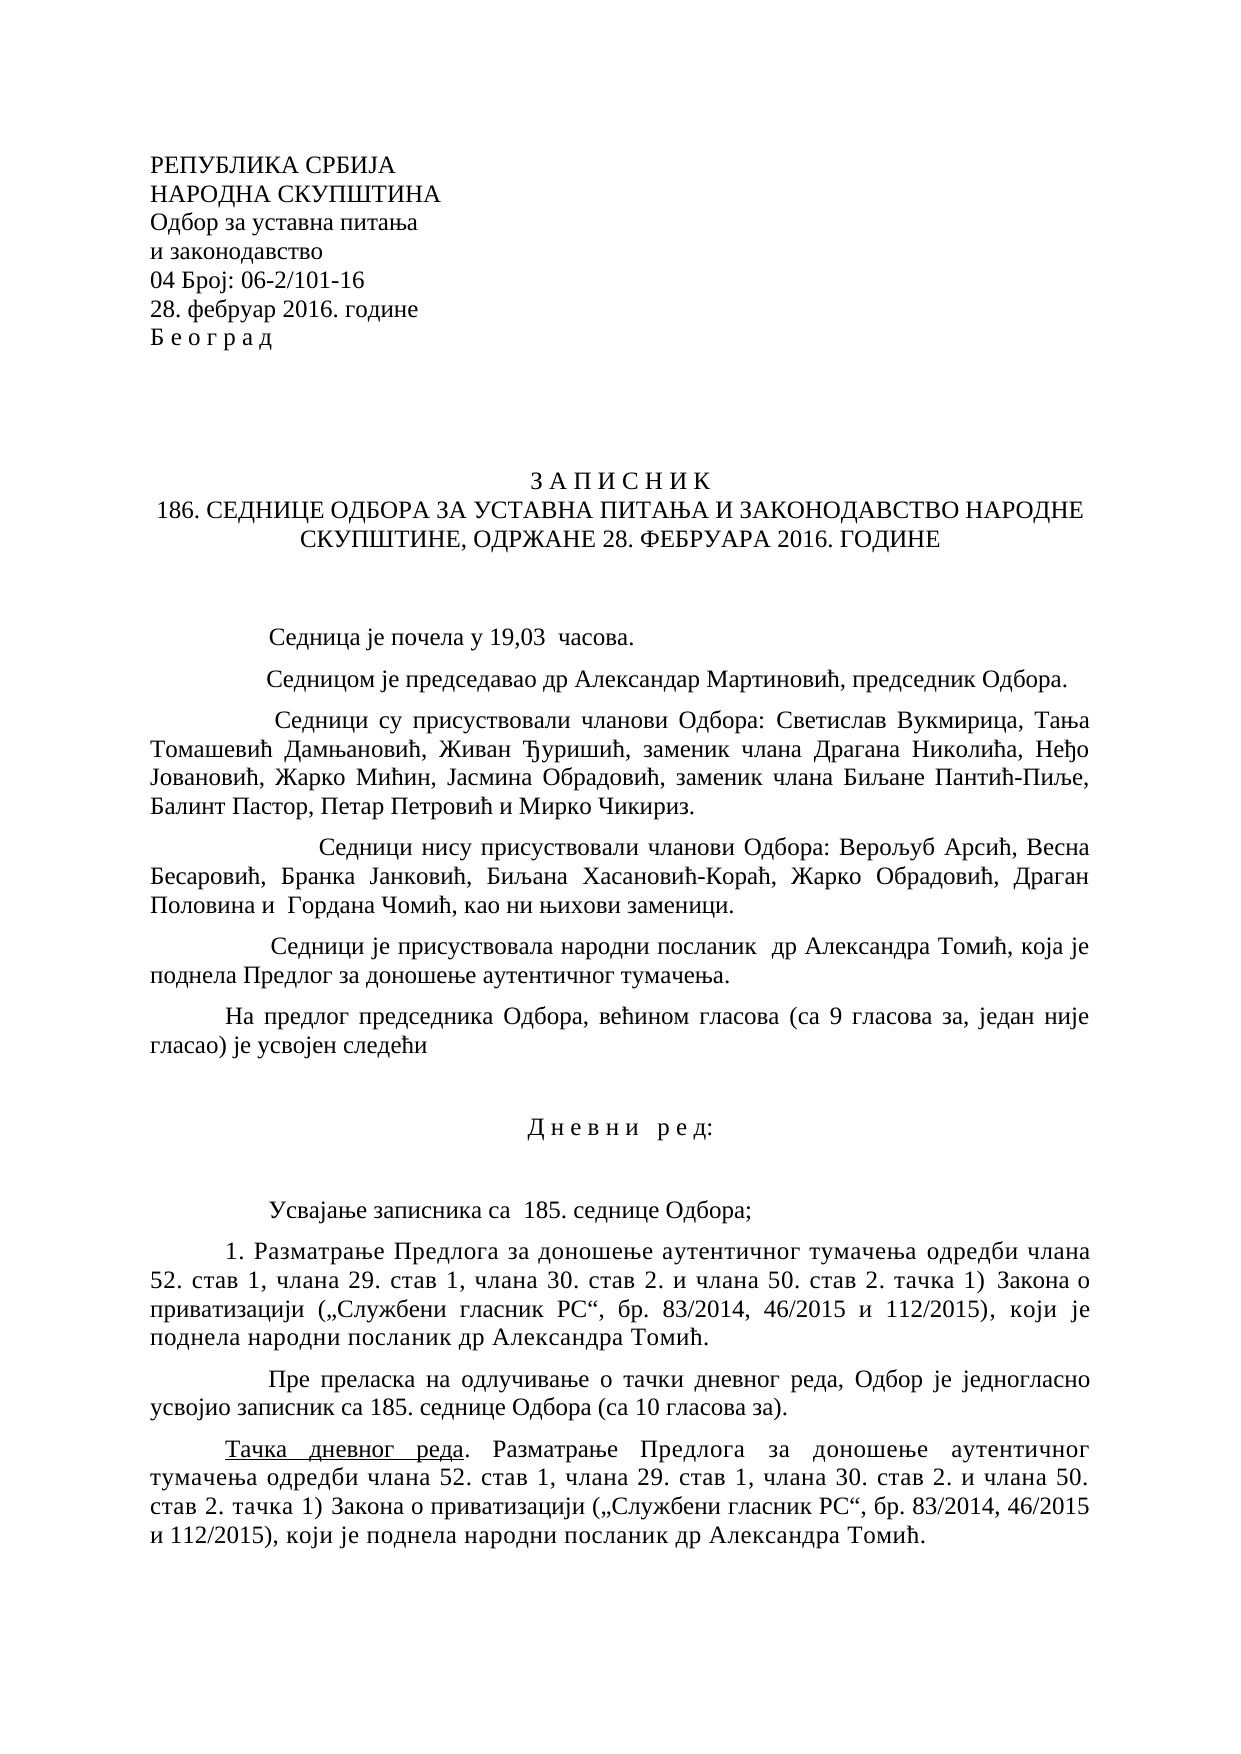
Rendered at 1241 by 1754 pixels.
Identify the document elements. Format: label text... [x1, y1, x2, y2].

text РЕПУБЛИКА СРБИЈА [150, 150, 1090, 179]
text Седница је почела у 19,03 часова. [150, 622, 1090, 651]
text 1. Разматрање Предлога за доношење аутентичног тумачења одредби члана 52. став 1, члана 29. став 1, члана 30. став 2. и члана 50. став 2. тачка 1) Закона о приватизацији („Службени гласник РС“, бр. 83/2014, 46/2015 и 112/2015), који је поднела народни посланик др Александра Томић. [150, 1236, 1090, 1351]
text и законодавство [150, 236, 1090, 265]
text 186. СЕДНИЦЕ ОДБОРА ЗА УСТАВНА ПИТАЊА И ЗАКОНОДАВСТВО НАРОДНЕ СКУПШТИНЕ, ОДРЖАНЕ 28. ФЕБРУАРА 2016. ГОДИНЕ [150, 495, 1090, 552]
text На предлог председника Одбора, већином гласова (са 9 гласова за, један није гласао) је усвојен следећи [150, 1001, 1090, 1059]
text Пре преласка на одлучивање о тачки дневног реда, Одбор је једногласно усвојио записник са 185. седнице Одбора (са 10 гласова за). [150, 1364, 1090, 1421]
text Одбор за уставна питања [150, 207, 1090, 236]
text 04 Број: 06-2/101-16 [150, 265, 1090, 294]
text Седницом је председавао др Александар Мартиновић, председник Одбора. [150, 664, 1090, 692]
text Седници нису присуствовали чланови Одбора: Верољуб Арсић, Весна Бесаровић, Бранка Јанковић, Биљана Хасановић-Кораћ, Жарко Обрадовић, Драган Половина и Гордана Чомић, као ни њихови заменици. [150, 832, 1090, 919]
text Седници је присуствовала народни посланик др Александра Томић, која је поднела Предлог за доношење аутентичног тумачења. [150, 931, 1090, 989]
text Седници су присуствовали чланови Одбора: Светислав Вукмирица, Тања Томашевић Дамњановић, Живан Ђуришић, заменик члана Драгана Николића, Неђо Јовановић, Жарко Мићин, Јасмина Обрадовић, заменик члана Биљане Пантић-Пиље, Балинт Пастор, Петар Петровић и Мирко Чикириз. [150, 705, 1090, 820]
text Б е о г р а д [150, 322, 1090, 351]
text З А П И С Н И К [150, 466, 1090, 495]
text 28. фебруар 2016. године [150, 294, 1090, 322]
text Тачка дневног реда. Разматрање Предлога за доношење аутентичног тумачења одредби члана 52. став 1, члана 29. став 1, члана 30. став 2. и члана 50. став 2. тачка 1) Закона о приватизацији („Службени гласник РС“, бр. 83/2014, 46/2015 и 112/2015), који је поднела народни посланик др Александра Томић. [150, 1434, 1090, 1549]
text Д н е в н и р е д: [150, 1112, 1090, 1141]
text НАРОДНА СКУПШТИНА [150, 179, 1090, 207]
text Усвајање записника са 185. седнице Одбора; [150, 1195, 1090, 1224]
